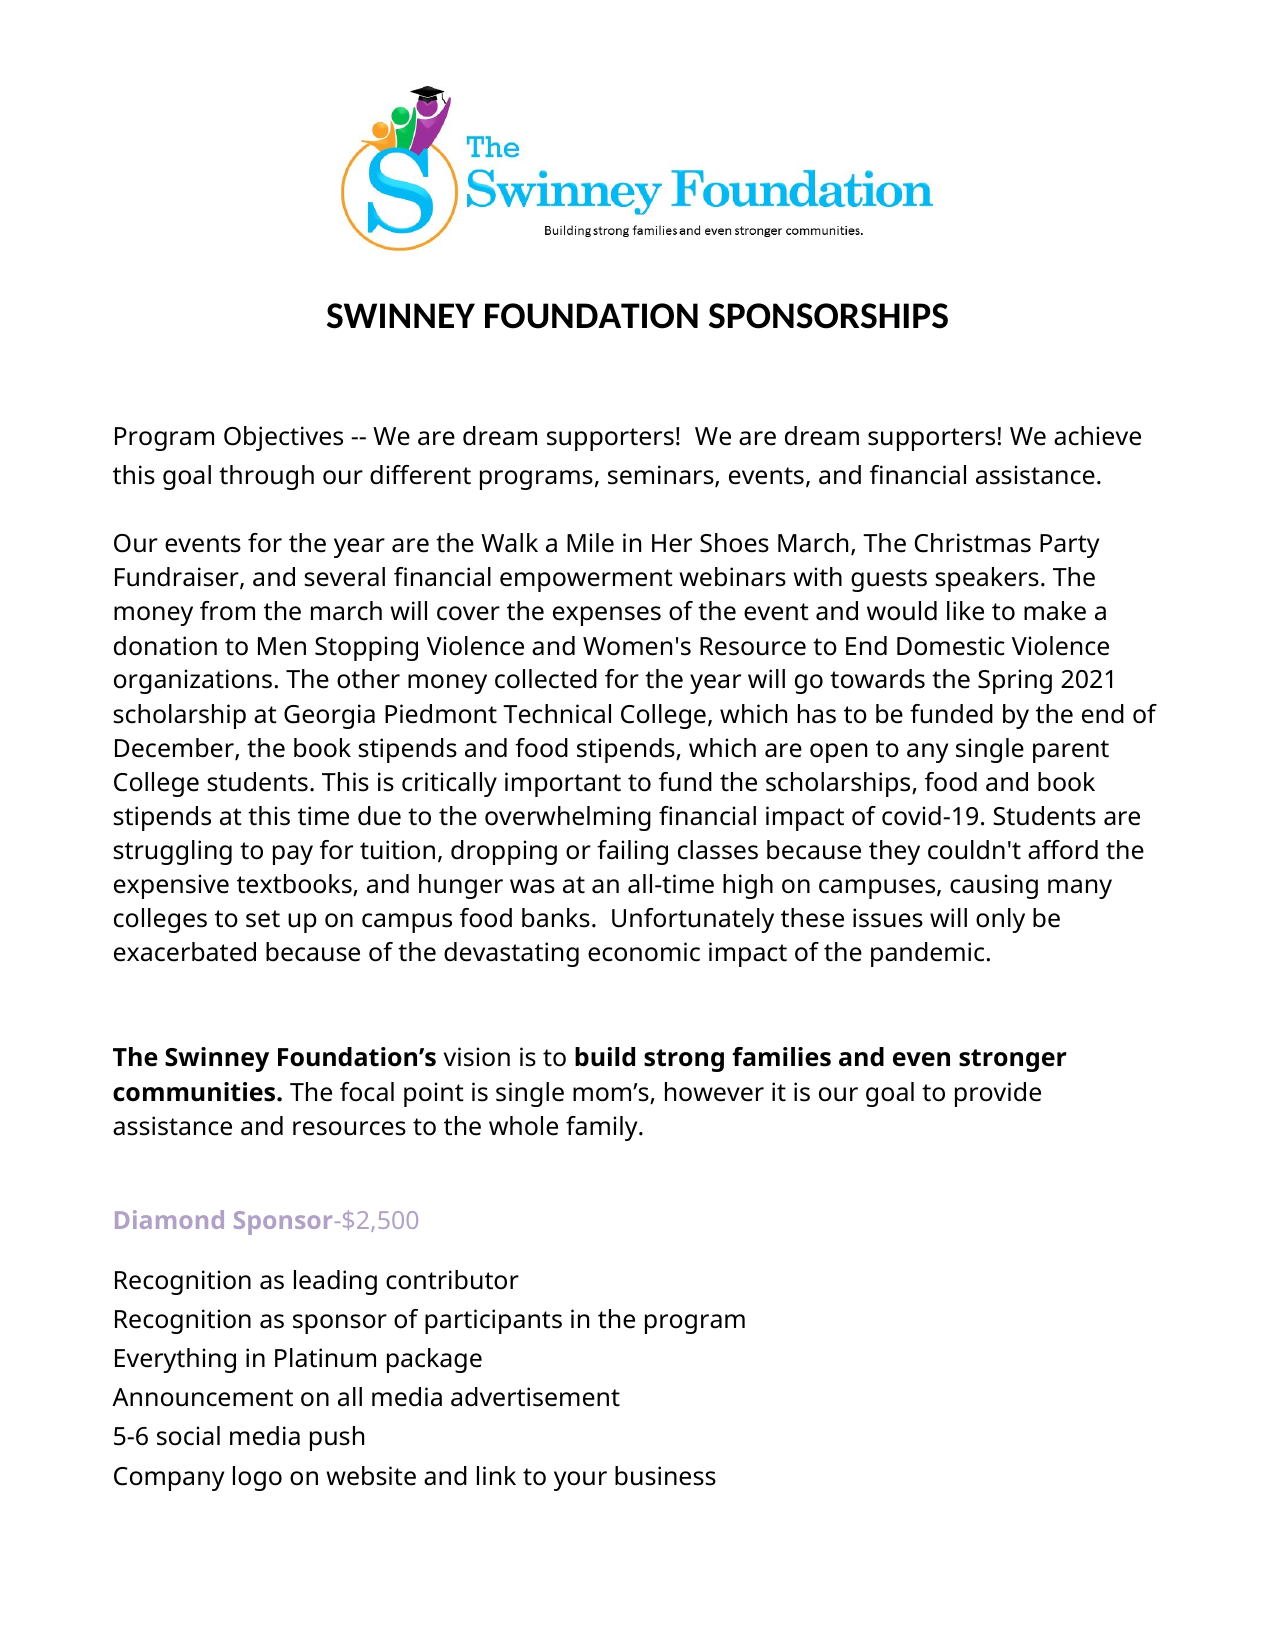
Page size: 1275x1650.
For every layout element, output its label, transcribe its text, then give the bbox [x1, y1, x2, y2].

picture [265, 75, 1010, 268]
text SWINNEY FOUNDATION SPONSORSHIPS [112, 292, 1162, 338]
text Diamond Sponsor-$2,500 [112, 1202, 1162, 1236]
text Our events for the year are the Walk a Mile in Her Shoes March, The Christmas Party Fundraiser, and several financial empowerment webinars with guests speakers. The money from the march will cover the expenses of the event and would like to make a donation to Men Stopping Violence and Women's Resource to End Domestic Violence organizations. The other money collected for the year will go towards the Spring 2021 scholarship at Georgia Piedmont Technical College, which has to be funded by the end of December, the book stipends and food stipends, which are open to any single parent College students. This is critically important to fund the scholarships, food and book stipends at this time due to the overwhelming financial impact of covid-19. Students are struggling to pay for tuition, dropping or failing classes because they couldn't afford the expensive textbooks, and hunger was at an all-time high on campuses, causing many colleges to set up on campus food banks. Unfortunately these issues will only be exacerbated because of the devastating economic impact of the pandemic. [112, 526, 1162, 969]
text The Swinney Foundation’s vision is to build strong families and even stronger communities. The focal point is single mom’s, however it is our goal to provide assistance and resources to the whole family. [112, 1040, 1162, 1142]
text Program Objectives -- We are dream supporters! We are dream supporters! We achieve this goal through our different programs, seminars, events, and financial assistance. [112, 418, 1162, 492]
